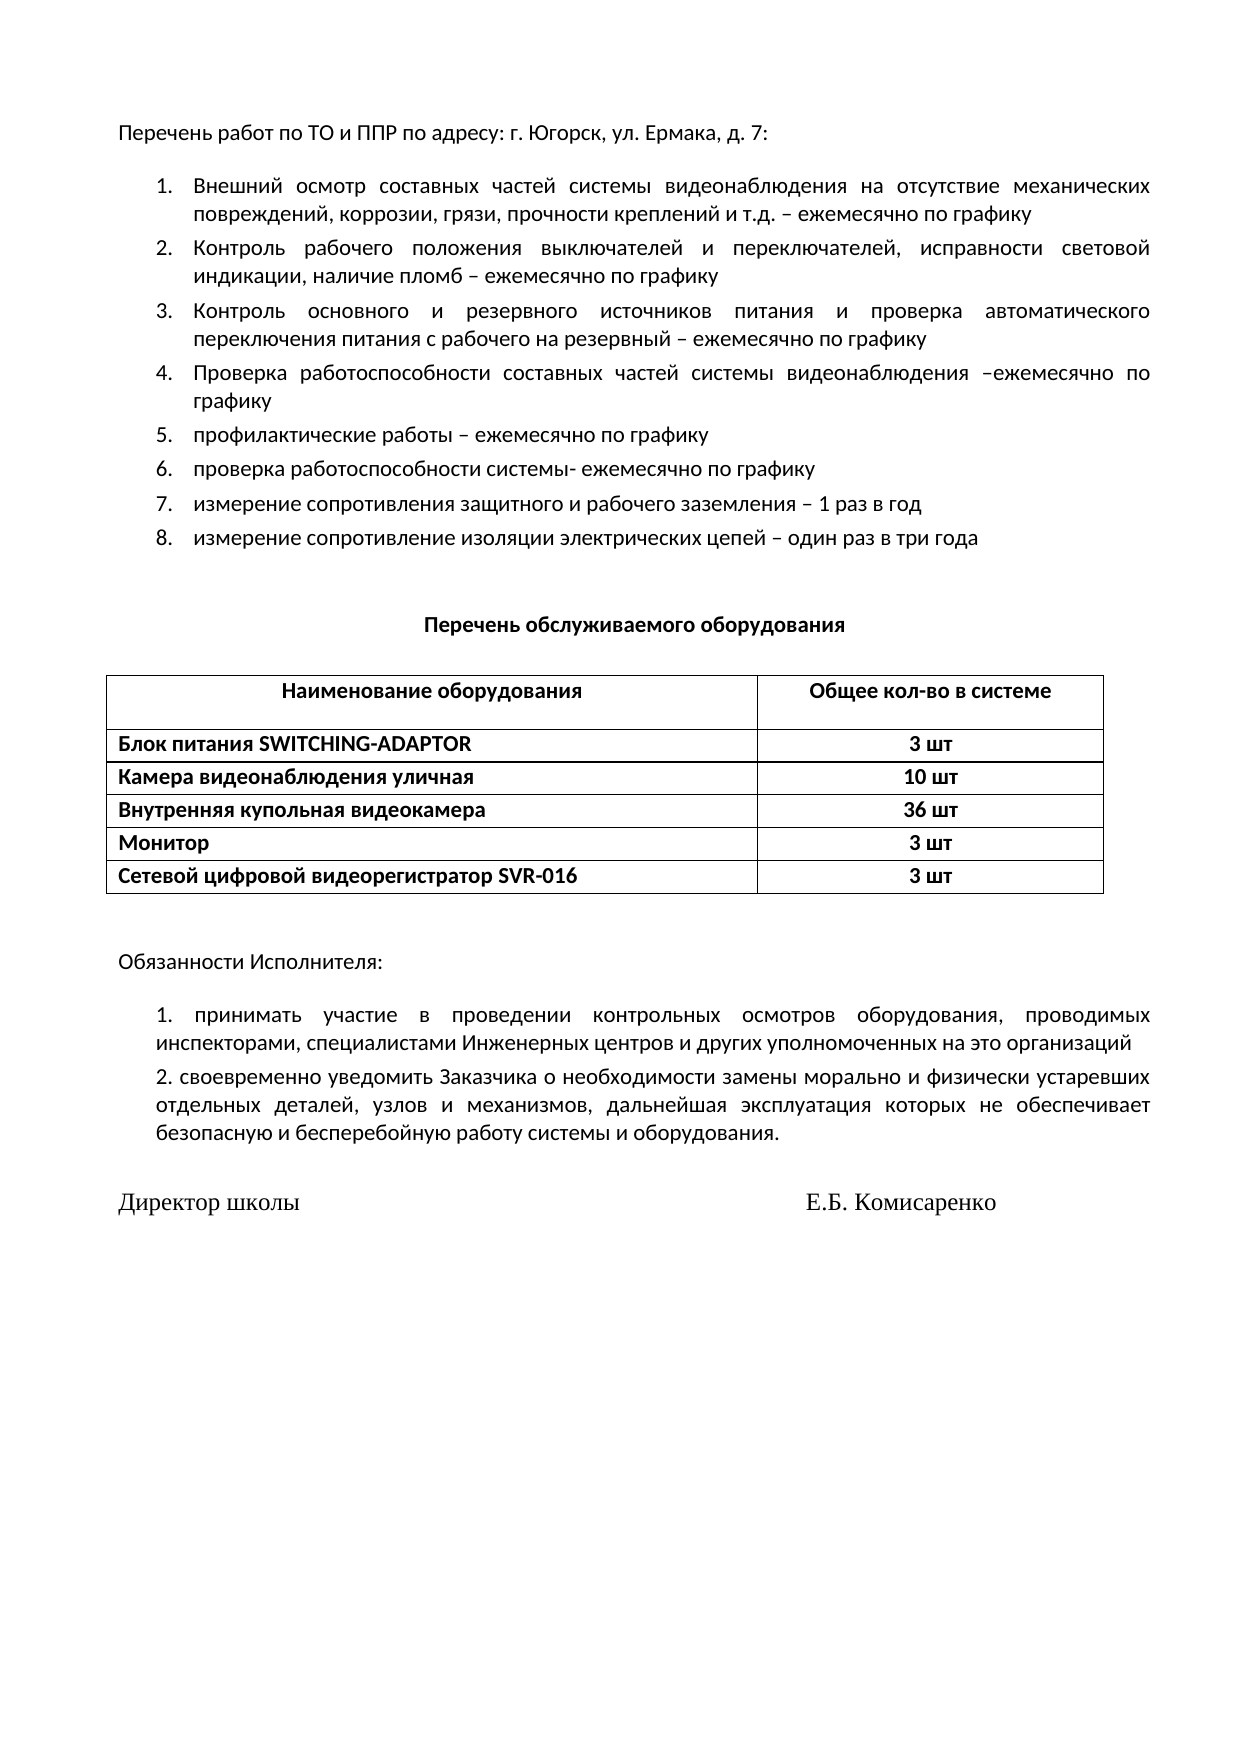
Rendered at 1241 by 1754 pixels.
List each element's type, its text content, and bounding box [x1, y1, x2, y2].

list Контроль рабочего положения выключателей и переключателей, исправности световой индикации, наличие пломб – ежемесячно по графику [156, 233, 1152, 289]
text Директор школы Е.Б. Комисаренко [118, 1187, 1152, 1216]
table_cell 3 шт [758, 828, 1103, 860]
table_cell Монитор [107, 828, 757, 860]
list профилактические работы – ежемесячно по графику [156, 420, 1152, 448]
table_cell Внутренняя купольная видеокамера [107, 795, 757, 827]
text Обязанности Исполнителя: [118, 947, 1152, 975]
table_cell 10 шт [758, 763, 1103, 794]
text Перечень работ по ТО и ППР по адресу: г. Югорск, ул. Ермака, д. 7: [118, 118, 1152, 146]
text 1. принимать участие в проведении контрольных осмотров оборудования, проводимых инспекторами, специалистами Инженерных центров и других уполномоченных на это организаций [156, 1000, 1152, 1056]
table_cell 3 шт [758, 730, 1103, 761]
table_cell 36 шт [758, 795, 1103, 827]
list измерение сопротивления защитного и рабочего заземления – 1 раз в год [156, 489, 1152, 517]
text 2. своевременно уведомить Заказчика о необходимости замены морально и физически устаревших отдельных деталей, узлов и механизмов, дальнейшая эксплуатация которых не обеспечивает безопасную и бесперебойную работу системы и оборудования. [156, 1062, 1152, 1147]
table_cell Камера видеонаблюдения уличная [107, 763, 757, 794]
list Контроль основного и резервного источников питания и проверка автоматического переключения питания с рабочего на резервный – ежемесячно по графику [156, 296, 1152, 352]
list Проверка работоспособности составных частей системы видеонаблюдения –ежемесячно по графику [156, 358, 1152, 414]
list измерение сопротивление изоляции электрических цепей – один раз в три года [156, 523, 1152, 551]
table_header Наименование оборудования [107, 676, 757, 728]
text Перечень обслуживаемого оборудования [118, 610, 1152, 638]
table_cell Сетевой цифровой видеорегистратор SVR-016 [107, 861, 757, 893]
table_cell Блок питания SWITCHING-ADAPTOR [107, 730, 757, 761]
list проверка работоспособности системы- ежемесячно по графику [156, 454, 1152, 483]
table_cell 3 шт [758, 861, 1103, 893]
list Внешний осмотр составных частей системы видеонаблюдения на отсутствие механических повреждений, коррозии, грязи, прочности креплений и т.д. – ежемесячно по графику [156, 171, 1152, 227]
table_header Общее кол-во в системе [758, 676, 1103, 728]
